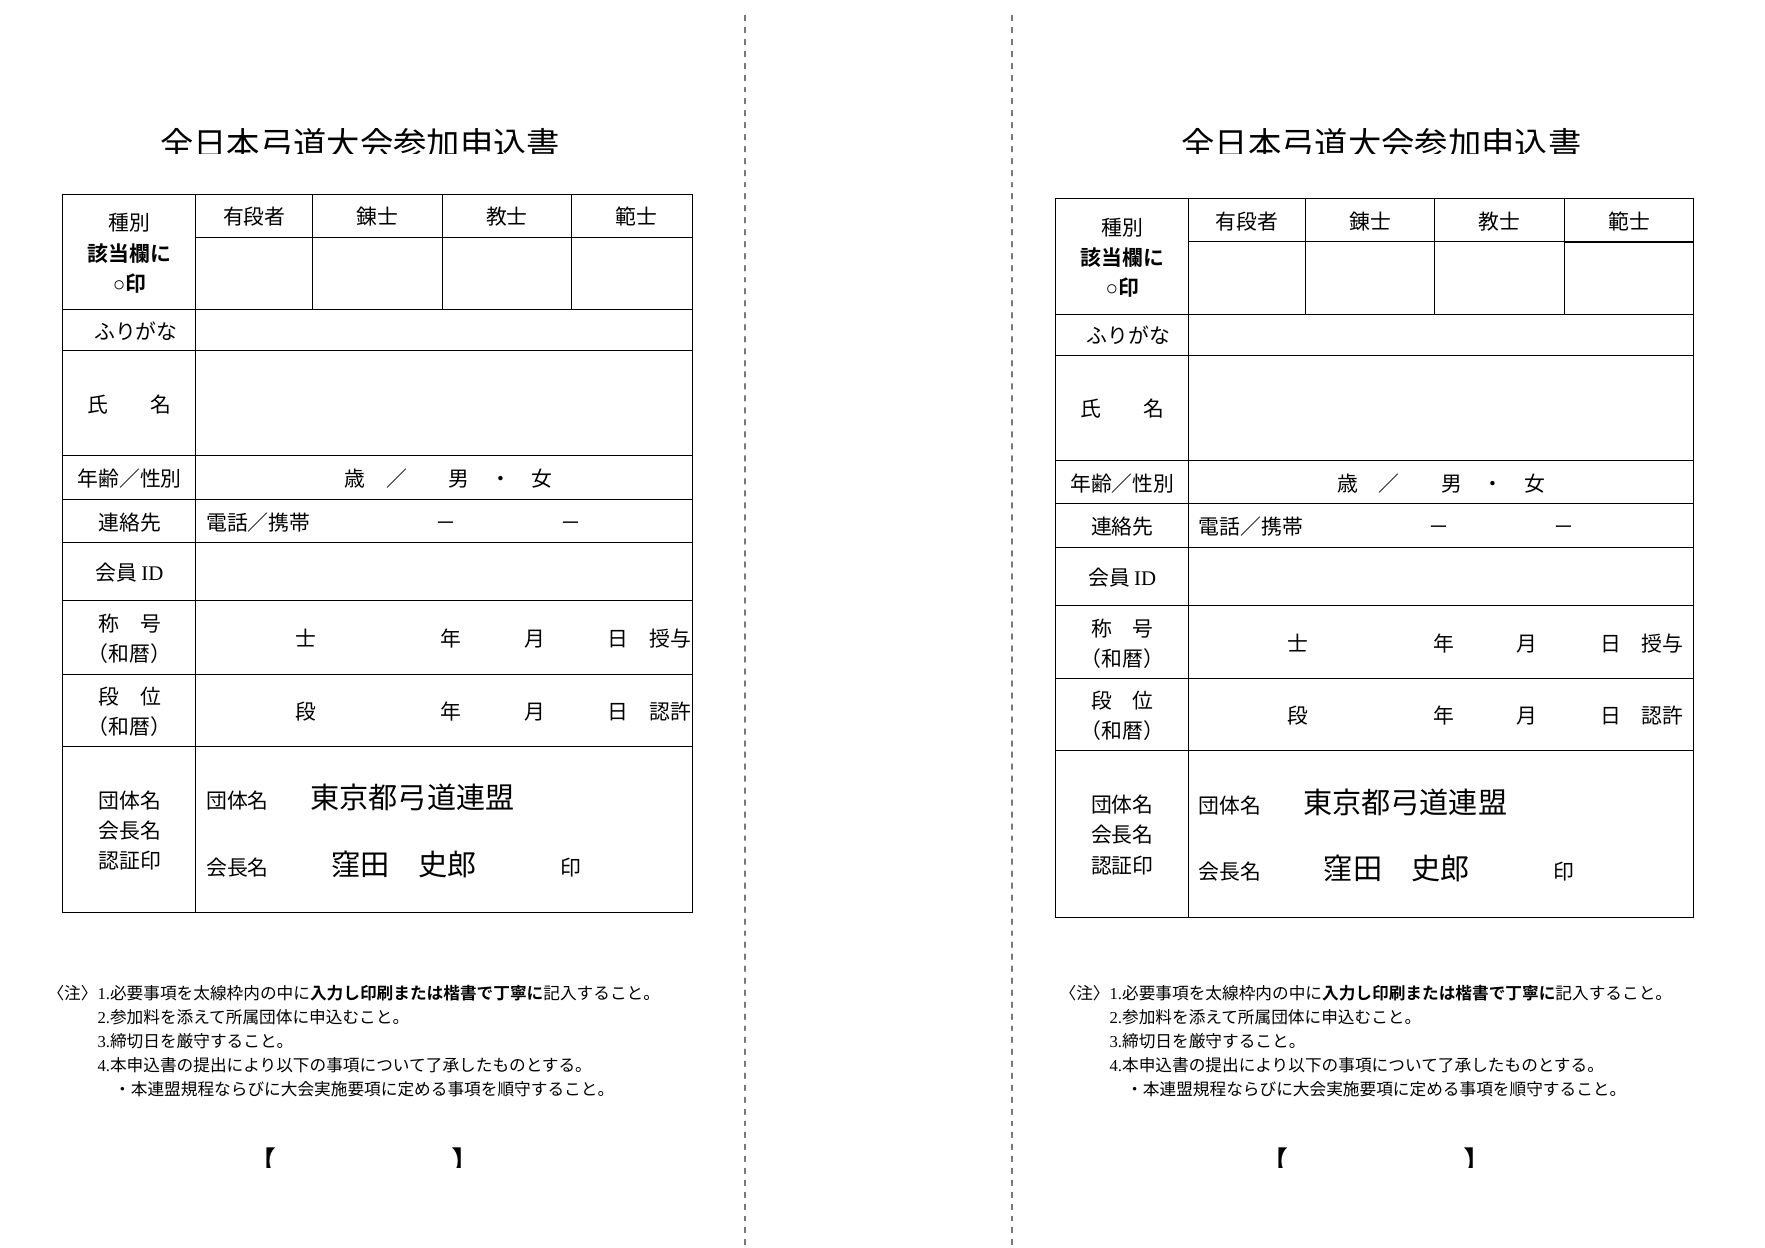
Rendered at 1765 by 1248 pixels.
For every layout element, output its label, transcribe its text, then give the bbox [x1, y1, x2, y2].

table_cell 連絡先 [1056, 504, 1188, 547]
table_cell 士 年 月 日 授与 [1189, 606, 1693, 678]
table_cell 段 位 （和暦） [1056, 679, 1188, 750]
table_cell [1306, 242, 1434, 314]
table_cell 称 号 （和暦） [1056, 606, 1188, 678]
table_cell [1435, 242, 1564, 314]
table_cell [1189, 356, 1693, 459]
table_cell 電話／携帯 － － [1189, 504, 1693, 547]
table_cell 氏 名 [1056, 356, 1188, 459]
table_cell [1189, 315, 1693, 355]
table_cell 段 年 月 日 認許 [1189, 679, 1693, 750]
table_header 有段者 [1189, 199, 1305, 241]
table_header 種別 該当欄に ○印 [1056, 199, 1188, 314]
table_cell [1565, 243, 1693, 314]
table_cell [1189, 242, 1305, 314]
table_header 範士 [1565, 199, 1693, 241]
picture [742, 15, 747, 1246]
table_cell 歳 ／ 男 ・ 女 [1189, 461, 1693, 503]
table_cell 年齢／性別 [1056, 461, 1188, 503]
table_cell [1189, 548, 1693, 605]
table_cell 団体名 会長名 認証印 [1056, 751, 1188, 917]
picture [1009, 15, 1014, 1246]
table_cell 団体名 東京都弓道連盟 会長名 窪田 史郎 印 [1189, 751, 1693, 917]
table_cell ふりがな [1056, 315, 1188, 355]
table_header 錬士 [1306, 199, 1434, 241]
table_cell 会員ID [1056, 548, 1188, 605]
table_header 教士 [1435, 199, 1564, 241]
